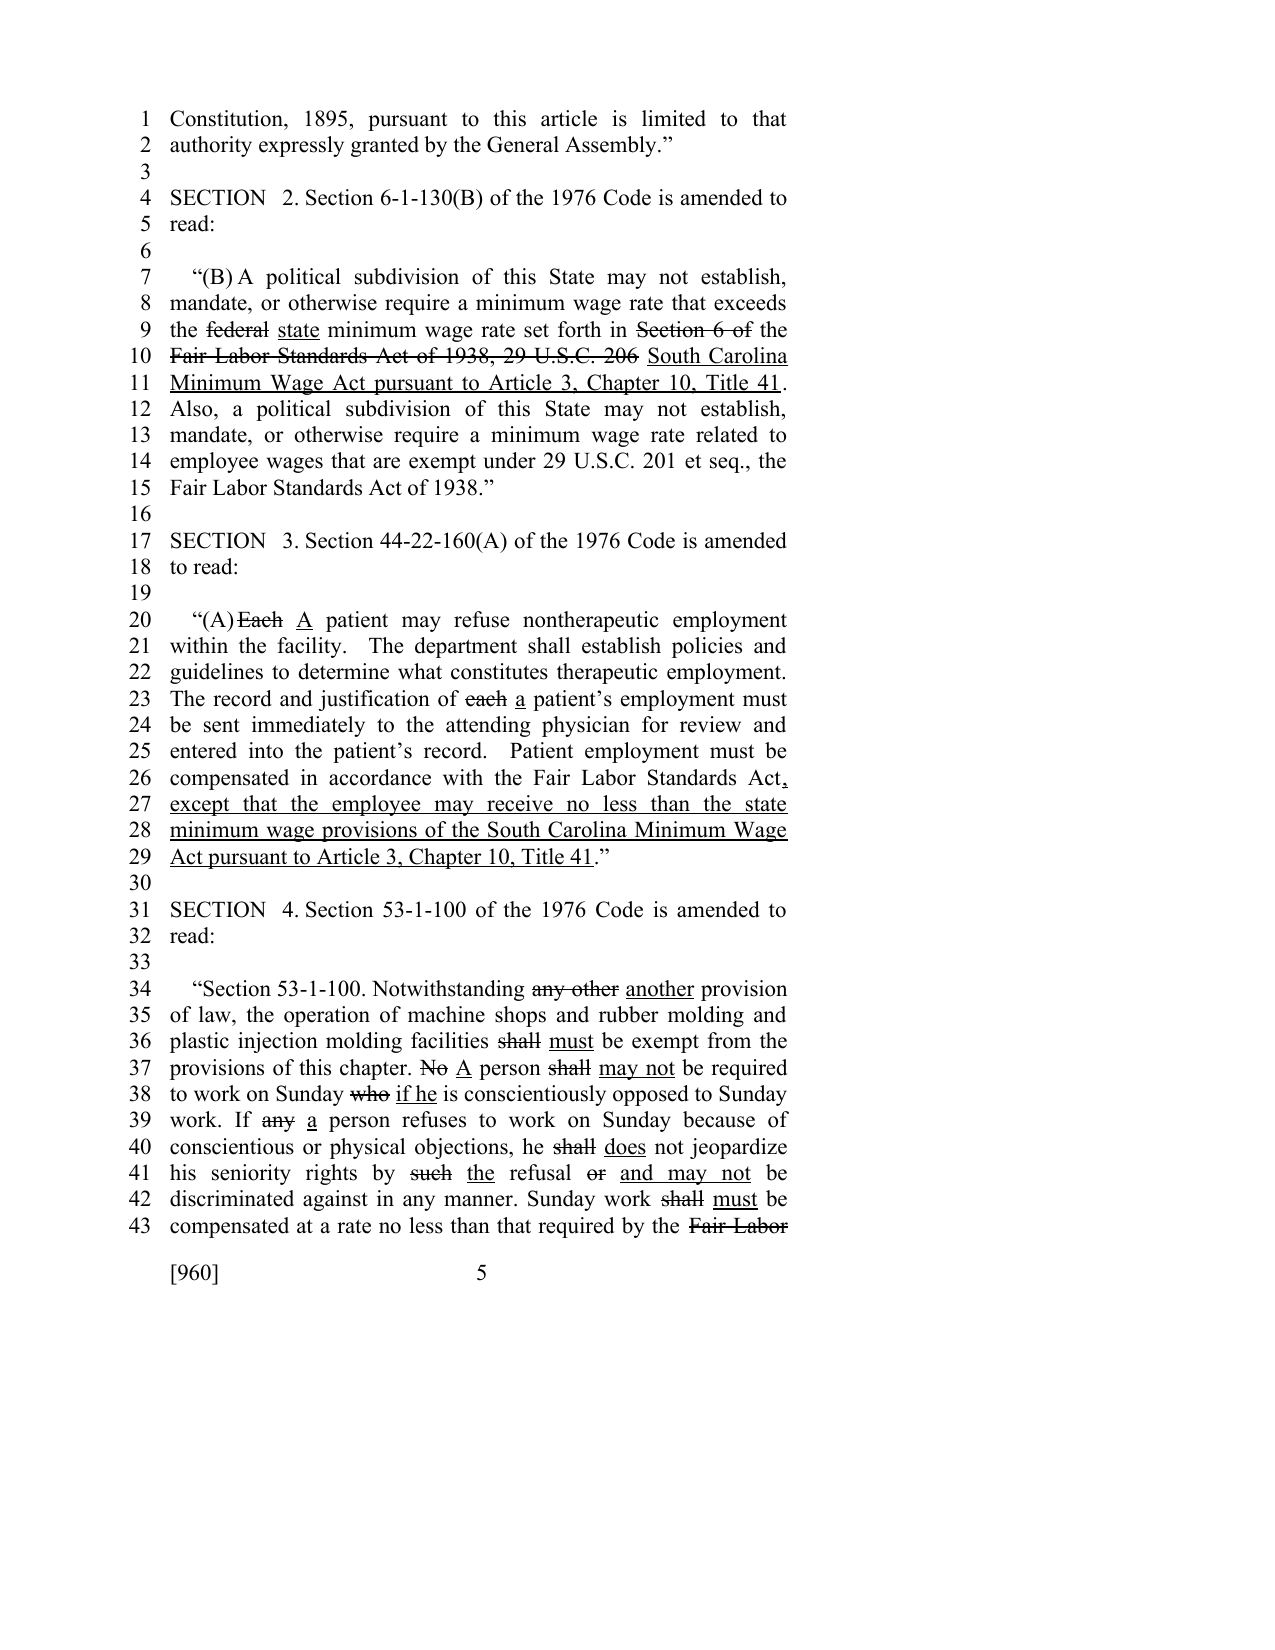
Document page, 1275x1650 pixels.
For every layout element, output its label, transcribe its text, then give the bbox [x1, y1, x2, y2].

text SECTION 4. Section 53-1-100 of the 1976 Code is amended to read: [169, 896, 787, 948]
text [169, 975, 787, 1238]
text SECTION 2. Section 6-1-130(B) of the 1976 Code is amended to read: [169, 184, 787, 237]
text “(A) Each A patient may refuse nontherapeutic employment within the facility. The department shall establish policies and guidelines to determine what constitutes therapeutic employment. The record and justification of each a patient’s employment must be sent immediately to the attending physician for review and entered into the patient’s record. Patient employment must be compensated in accordance with the Fair Labor Standards Act, except that the employee may receive no less than the state minimum wage provisions of the South Carolina Minimum Wage Act pursuant to Article 3, Chapter 10, Title 41.” [169, 606, 787, 813]
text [169, 105, 787, 158]
text “(B) A political subdivision of this State may not establish, mandate, or otherwise require a minimum wage rate that exceeds the federal state minimum wage rate set forth in Section 6 of the Fair Labor Standards Act of 1938, 29 U.S.C. 206 South Carolina Minimum Wage Act pursuant to Article 3, Chapter 10, Title 41. Also, a political subdivision of this State may not establish, mandate, or otherwise require a minimum wage rate related to employee wages that are exempt under 29 U.S.C. 201 et seq., the Fair Labor Standards Act of 1938.” [169, 263, 787, 500]
text SECTION 3. Section 44-22-160(A) of the 1976 Code is amended to read: [169, 527, 787, 579]
